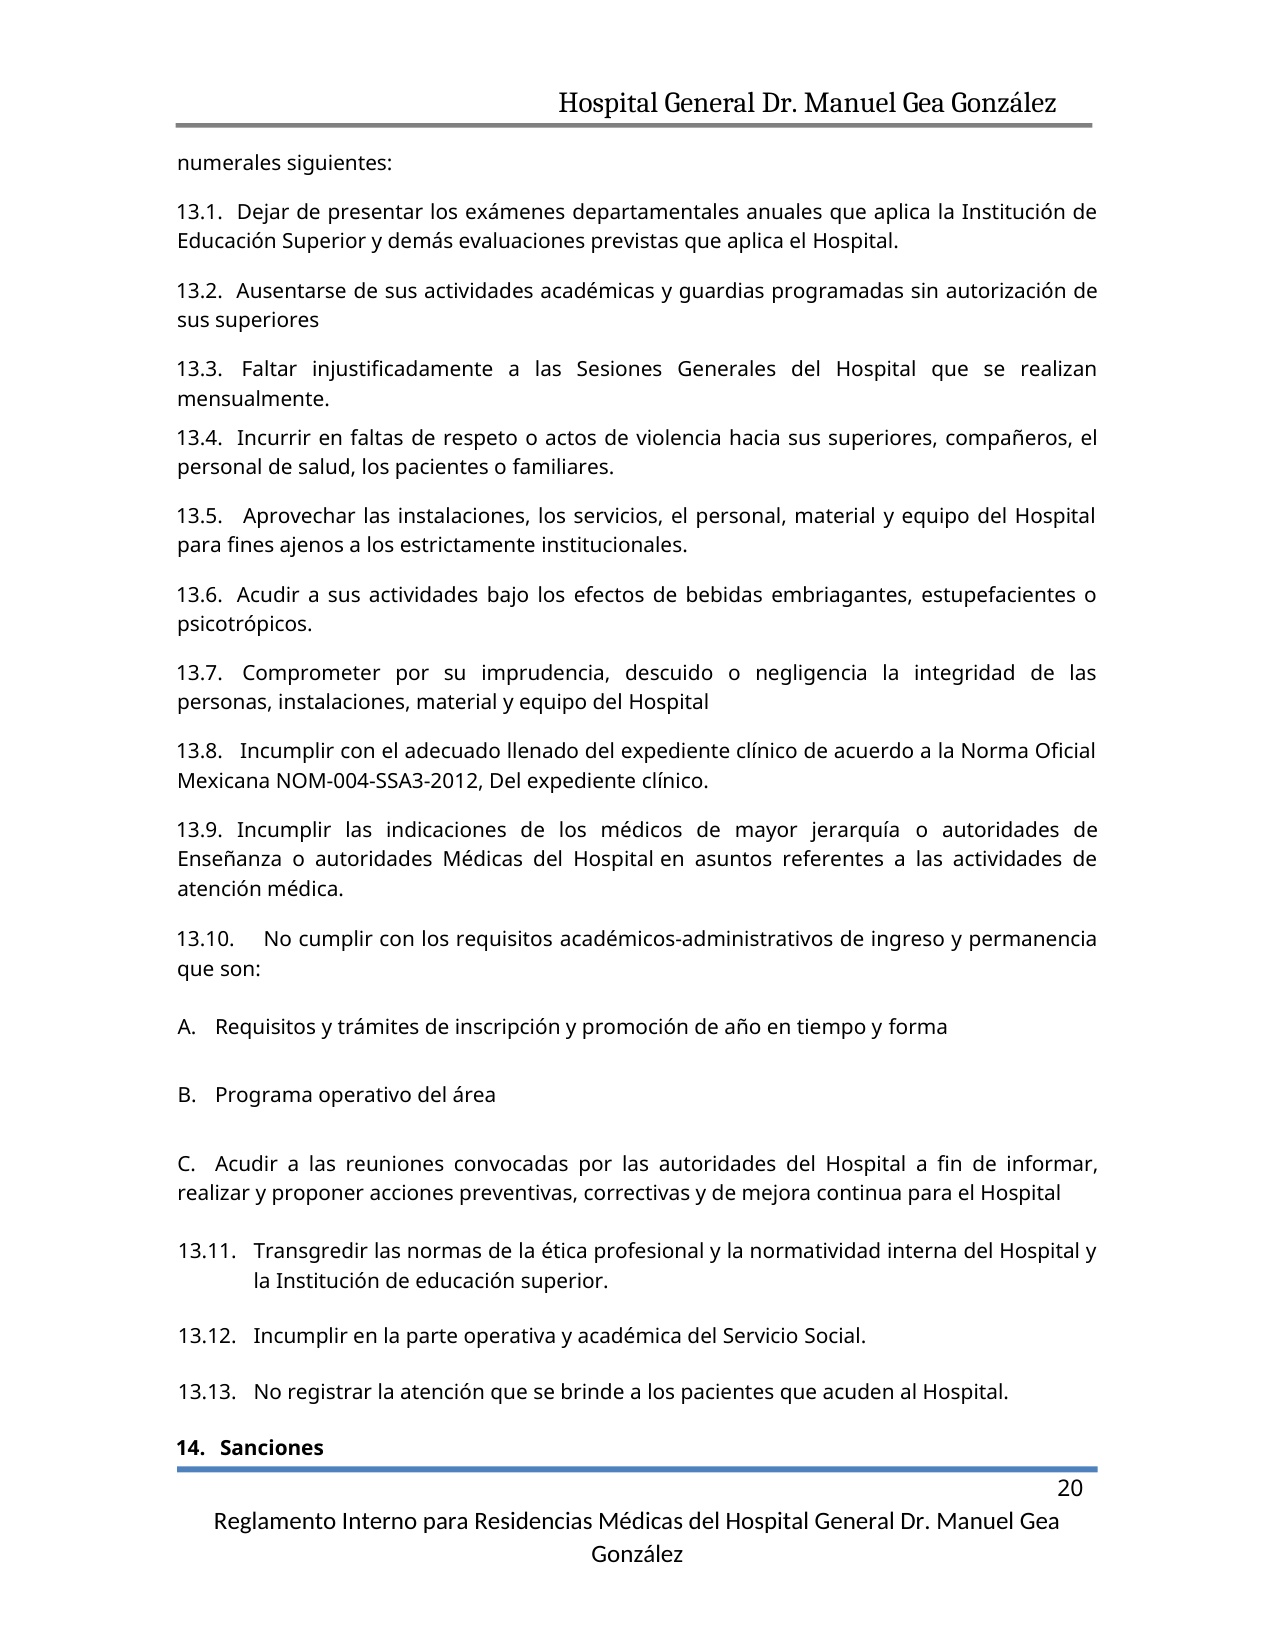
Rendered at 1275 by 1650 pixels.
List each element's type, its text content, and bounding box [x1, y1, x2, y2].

list Comprometer por su imprudencia, descuido o negligencia la integridad de las personas, instalaciones, material y equipo del Hospital [176, 658, 1097, 716]
list No cumplir con los requisitos académicos-administrativos de ingreso y permanencia que son: [176, 924, 1098, 982]
list Transgredir las normas de la ética profesional y la normatividad interna del Hospital y la Institución de educación superior. [178, 1237, 1097, 1294]
list Acudir a las reuniones convocadas por las autoridades del Hospital a fin de informar, realizar y proponer acciones preventivas, correctivas y de mejora continua para el Hospital [177, 1149, 1098, 1207]
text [176, 148, 1109, 176]
list Incumplir con el adecuado llenado del expediente clínico de acuerdo a la Norma Oficial Mexicana NOM-004-SSA3-2012, Del expediente clínico. [176, 736, 1098, 794]
list Faltar injustificadamente a las Sesiones Generales del Hospital que se realizan mensualmente. [176, 354, 1098, 412]
list Incumplir en la parte operativa y académica del Servicio Social. [178, 1321, 1110, 1350]
subtitle Sanciones [176, 1433, 1110, 1461]
list Incurrir en faltas de respeto o actos de violencia hacia sus superiores, compañeros, el personal de salud, los pacientes o familiares. [176, 423, 1098, 481]
list Requisitos y trámites de inscripción y promoción de año en tiempo y forma [177, 1012, 1110, 1041]
list Ausentarse de sus actividades académicas y guardias programadas sin autorización de sus superiores [176, 276, 1098, 334]
list No registrar la atención que se brinde a los pacientes que acuden al Hospital. [178, 1377, 1110, 1405]
list Acudir a sus actividades bajo los efectos de bebidas embriagantes, estupefacientes o psicotrópicos. [176, 580, 1098, 637]
list Incumplir las indicaciones de los médicos de mayor jerarquía o autoridades de Enseñanza o autoridades Médicas del Hospital en asuntos referentes a las actividades de atención médica. [176, 815, 1098, 902]
list Dejar de presentar los exámenes departamentales anuales que aplica la Institución de Educación Superior y demás evaluaciones previstas que aplica el Hospital. [176, 197, 1098, 255]
list Aprovechar las instalaciones, los servicios, el personal, material y equipo del Hospital para fines ajenos a los estrictamente institucionales. [176, 501, 1097, 559]
list Programa operativo del área [177, 1080, 1110, 1109]
